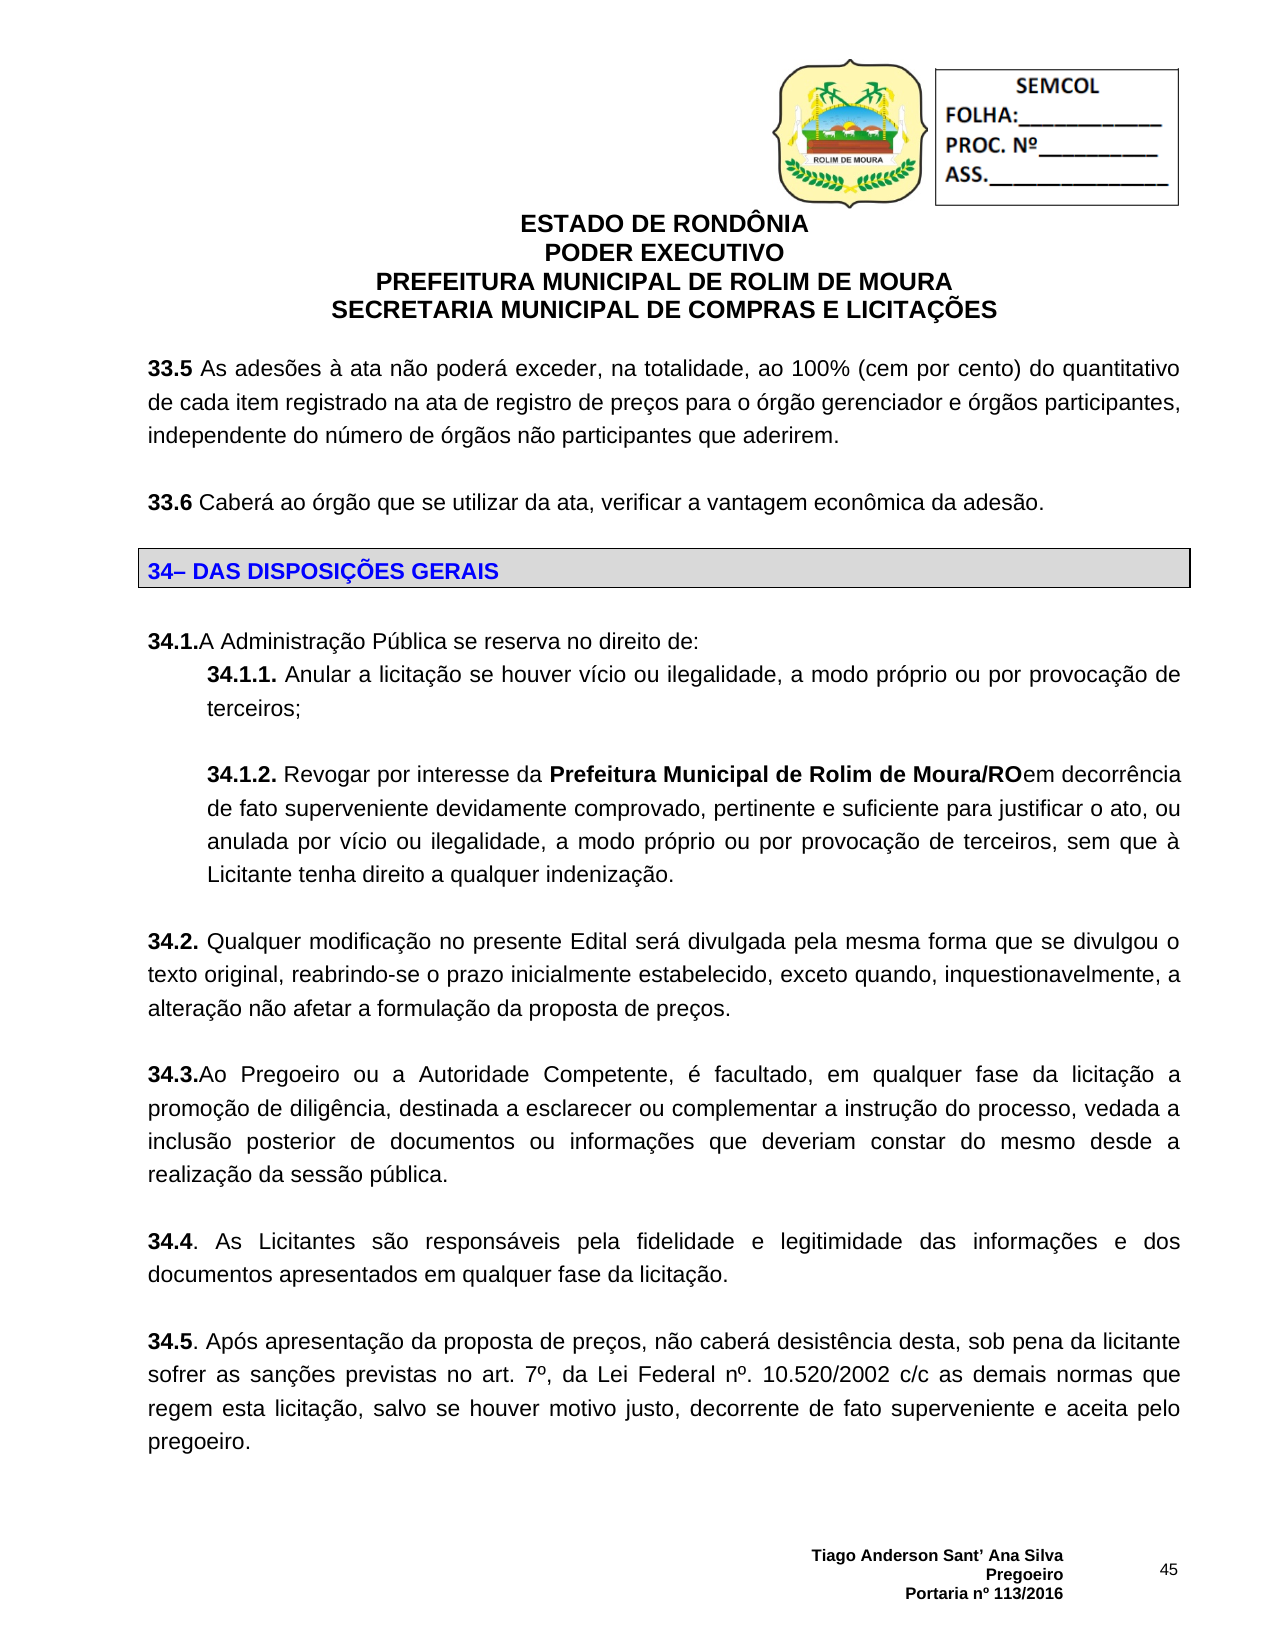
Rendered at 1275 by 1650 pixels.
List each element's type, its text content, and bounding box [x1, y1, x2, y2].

text 34.1.1. Anular a licitação se houver vício ou ilegalidade, a modo próprio ou por provocação de terceiros; [207, 654, 1181, 721]
text 34.1.2. Revogar por interesse da Prefeitura Municipal de Rolim de Moura/ROem decorrência de fato superveniente devidamente comprovado, pertinente e suficiente para justificar o ato, ou anulada por vício ou ilegalidade, a modo próprio ou por provocação de terceiros, sem que à Licitante tenha direito a qualquer indenização. [207, 754, 1181, 888]
text 34– DAS DISPOSIÇÕES GERAIS [139, 549, 1189, 587]
text 34.1.A Administração Pública se reserva no direito de: [148, 621, 1181, 654]
text 34.4. As Licitantes são responsáveis pela fidelidade e legitimidade das informações e dos documentos apresentados em qualquer fase da licitação. [148, 1221, 1181, 1288]
text 34.5. Após apresentação da proposta de preços, não caberá desistência desta, sob pena da licitante sofrer as sanções previstas no art. 7º, da Lei Federal nº. 10.520/2002 c/c as demais normas que regem esta licitação, salvo se houver motivo justo, decorrente de fato superveniente e aceita pelo pregoeiro. [148, 1321, 1181, 1454]
text 33.6 Caberá ao órgão que se utilizar da ata, verificar a vantagem econômica da adesão. [148, 481, 1181, 515]
text 34.2. Qualquer modificação no presente Edital será divulgada pela mesma forma que se divulgou o texto original, reabrindo-se o prazo inicialmente estabelecido, exceto quando, inquestionavelmente, a alteração não afetar a formulação da proposta de preços. [148, 921, 1181, 1021]
text 33.5 As adesões à ata não poderá exceder, na totalidade, ao 100% (cem por cento) do quantitativo de cada item registrado na ata de registro de preços para o órgão gerenciador e órgãos participantes, independente do número de órgãos não participantes que aderirem. [148, 348, 1181, 448]
text 34.3.Ao Pregoeiro ou a Autoridade Competente, é facultado, em qualquer fase da licitação a promoção de diligência, destinada a esclarecer ou complementar a instrução do processo, vedada a inclusão posterior de documentos ou informações que deveriam constar do mesmo desde a realização da sessão pública. [148, 1054, 1181, 1188]
picture [772, 59, 929, 209]
